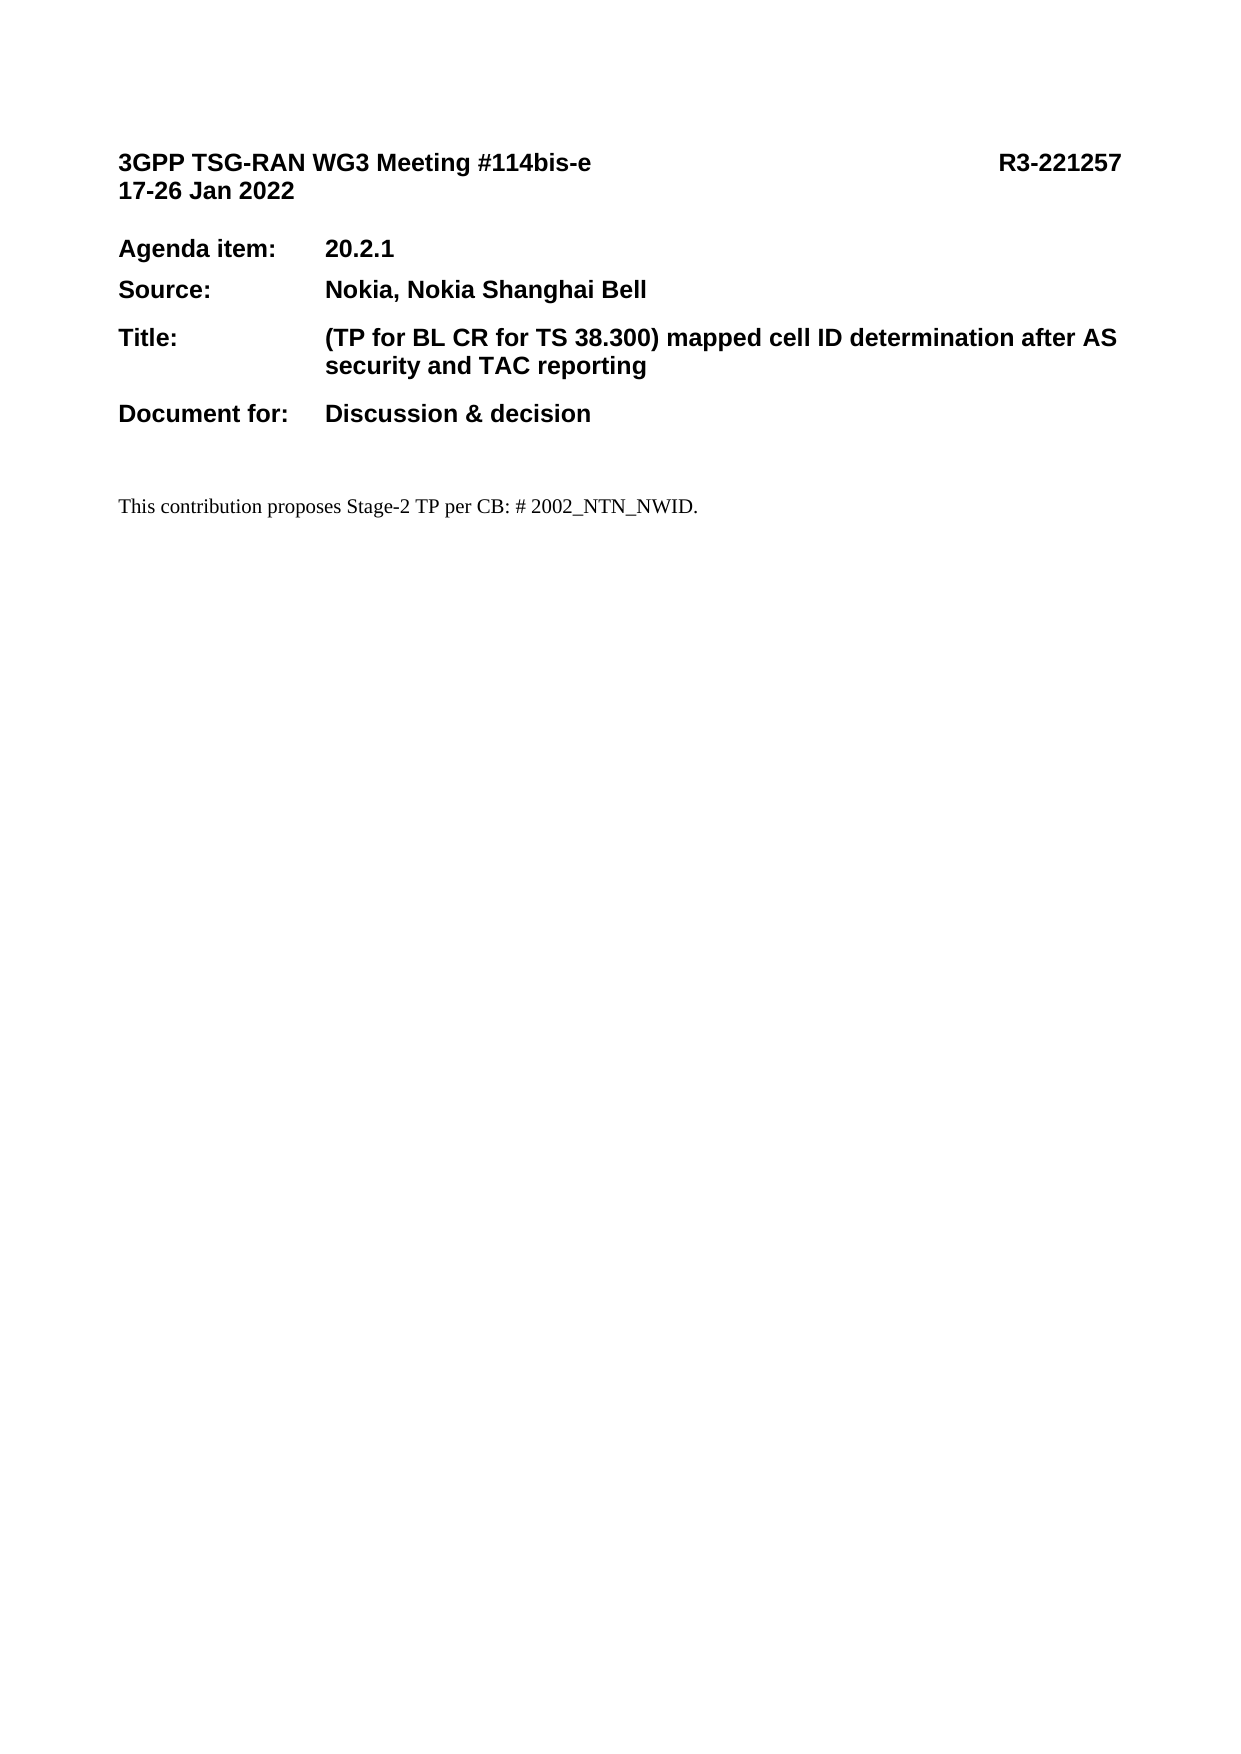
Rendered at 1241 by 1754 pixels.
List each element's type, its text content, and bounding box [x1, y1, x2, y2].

text Agenda item: 20.2.1 [118, 234, 1122, 262]
text 17-26 Jan 2022 [118, 176, 1122, 205]
text 3GPP TSG-RAN WG3 Meeting #114bis-e R3-221257 [118, 147, 1122, 176]
text Title: (TP for BL CR for TS 38.300) mapped cell ID determination after AS security and TAC reporting [118, 322, 1122, 380]
text Document for: Discussion & decision [118, 399, 1122, 427]
text This contribution proposes Stage-2 TP per CB: # 2002_NTN_NWID. [118, 494, 1122, 518]
text Source: Nokia, Nokia Shanghai Bell [118, 275, 1122, 304]
